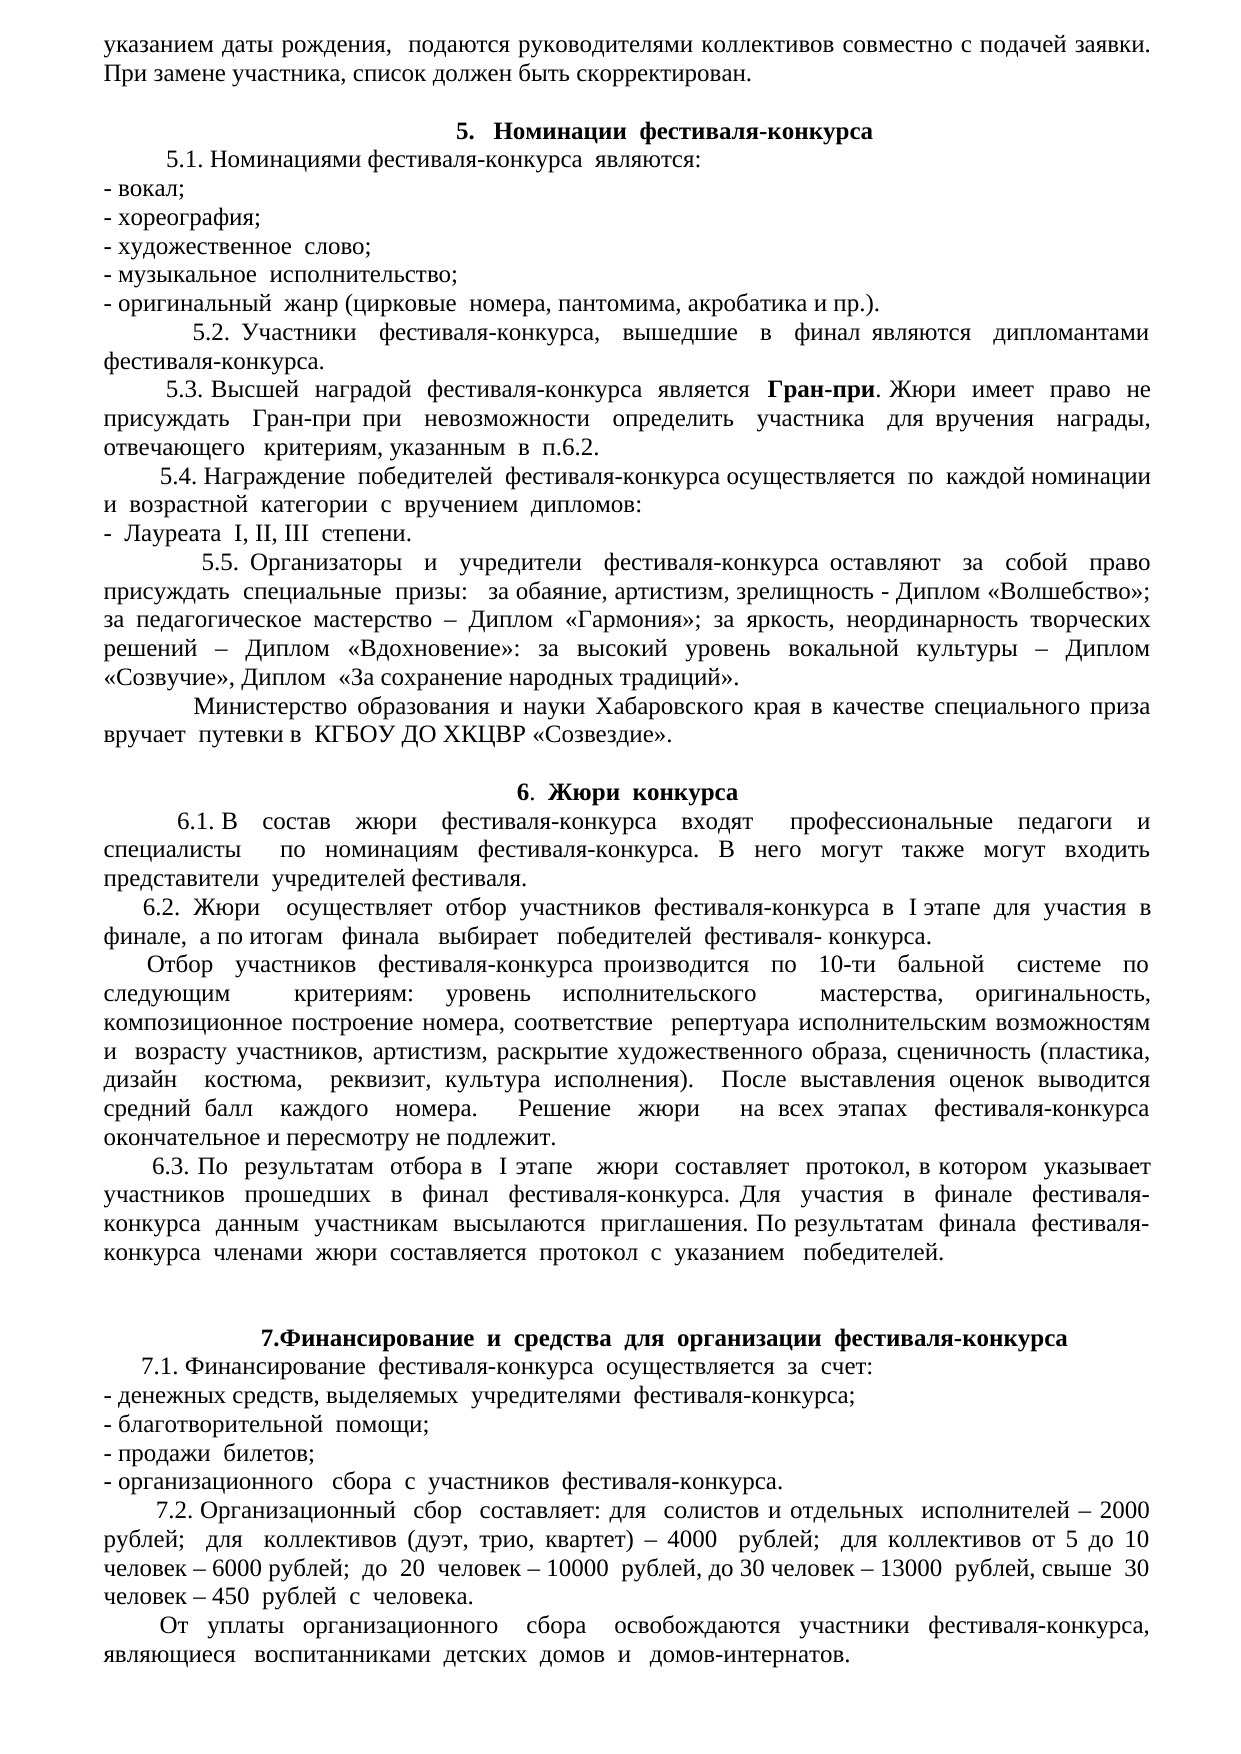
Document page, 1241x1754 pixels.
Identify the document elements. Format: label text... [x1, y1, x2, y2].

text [103, 29, 1152, 87]
text - хореография; [103, 202, 1152, 231]
text - вокал; [103, 173, 1152, 202]
text 6.2. Жюри осуществляет отбор участников фестиваля-конкурса в I этапе для участия в финале, а по итогам финала выбирает победителей фестиваля- конкурса. [103, 892, 1152, 949]
text 7.1. Финансирование фестиваля-конкурса осуществляется за счет: [103, 1351, 1152, 1380]
text - музыкальное исполнительство; [103, 259, 1152, 288]
text - благотворительной помощи; [103, 1409, 1152, 1438]
text 5.3. Высшей наградой фестиваля-конкурса является Гран-при. Жюри имеет право не присуждать Гран-при при невозможности определить участника для вручения награды, отвечающего критериям, указанным в п.6.2. [103, 374, 1152, 461]
text От уплаты организационного сбора освобождаются участники фестиваля-конкурса, являющиеся воспитанниками детских домов и домов-интернатов. [103, 1610, 1152, 1668]
text 5.5. Организаторы и учредители фестиваля-конкурса оставляют за собой право присуждать специальные призы: за обаяние, артистизм, зрелищность - Диплом «Волшебство»; за педагогическое мастерство – Диплом «Гармония»; за яркость, неординарность творческих решений – Диплом «Вдохновение»: за высокий уровень вокальной культуры – Диплом «Созвучие», Диплом «За сохранение народных традиций». [103, 547, 1152, 691]
text - продажи билетов; [103, 1438, 1152, 1466]
text - организационного сбора с участников фестиваля-конкурса. [103, 1466, 1152, 1495]
text 5.4. Награждение победителей фестиваля-конкурса осуществляется по каждой номинации и возрастной категории с вручением дипломов: [103, 461, 1152, 518]
text - Лауреата I, II, III степени. [103, 518, 1152, 547]
text 6.3. По результатам отбора в I этапе жюри составляет протокол, в котором указывает участников прошедших в финал фестиваля-конкурса. Для участия в финале фестиваля-конкурса данным участникам высылаются приглашения. По результатам финала фестиваля-конкурса членами жюри составляется протокол с указанием победителей. [103, 1151, 1152, 1266]
text 6. Жюри конкурса [103, 777, 1152, 806]
text Министерство образования и науки Хабаровского края в качестве специального приза вручает путевки в КГБОУ ДО ХКЦВР «Созвездие». [103, 691, 1152, 748]
text 7.Финансирование и средства для организации фестиваля-конкурса [177, 1323, 1152, 1351]
text 6.1. В состав жюри фестиваля-конкурса входят профессиональные педагоги и специалисты по номинациям фестиваля-конкурса. В него могут также могут входить представители учредителей фестиваля. [103, 806, 1152, 892]
text - художественное слово; [103, 231, 1152, 259]
text 7.2. Организационный сбор составляет: для солистов и отдельных исполнителей – 2000 рублей; для коллективов (дуэт, трио, квартет) – 4000 рублей; для коллективов от 5 до 10 человек – 6000 рублей; до 20 человек – 10000 рублей, до 30 человек – 13000 рублей, свыше 30 человек – 450 рублей с человека. [103, 1495, 1152, 1610]
list Номинации фестиваля-конкурса [177, 116, 1152, 144]
text 5.2. Участники фестиваля-конкурса, вышедшие в финал являются дипломантами фестиваля-конкурса. [103, 317, 1152, 374]
text - денежных средств, выделяемых учредителями фестиваля-конкурса; [103, 1380, 1152, 1409]
text 5.1. Номинациями фестиваля-конкурса являются: [103, 144, 1152, 173]
text - оригинальный жанр (цирковые номера, пантомима, акробатика и пр.). [103, 288, 1152, 317]
text Отбор участников фестиваля-конкурса производится по 10-ти бальной системе по следующим критериям: уровень исполнительского мастерства, оригинальность, композиционное построение номера, соответствие репертуара исполнительским возможностям и возрасту участников, артистизм, раскрытие художественного образа, сценичность (пластика, дизайн костюма, реквизит, культура исполнения). После выставления оценок выводится средний балл каждого номера. Решение жюри на всех этапах фестиваля-конкурса окончательное и пересмотру не подлежит. [103, 949, 1152, 1151]
